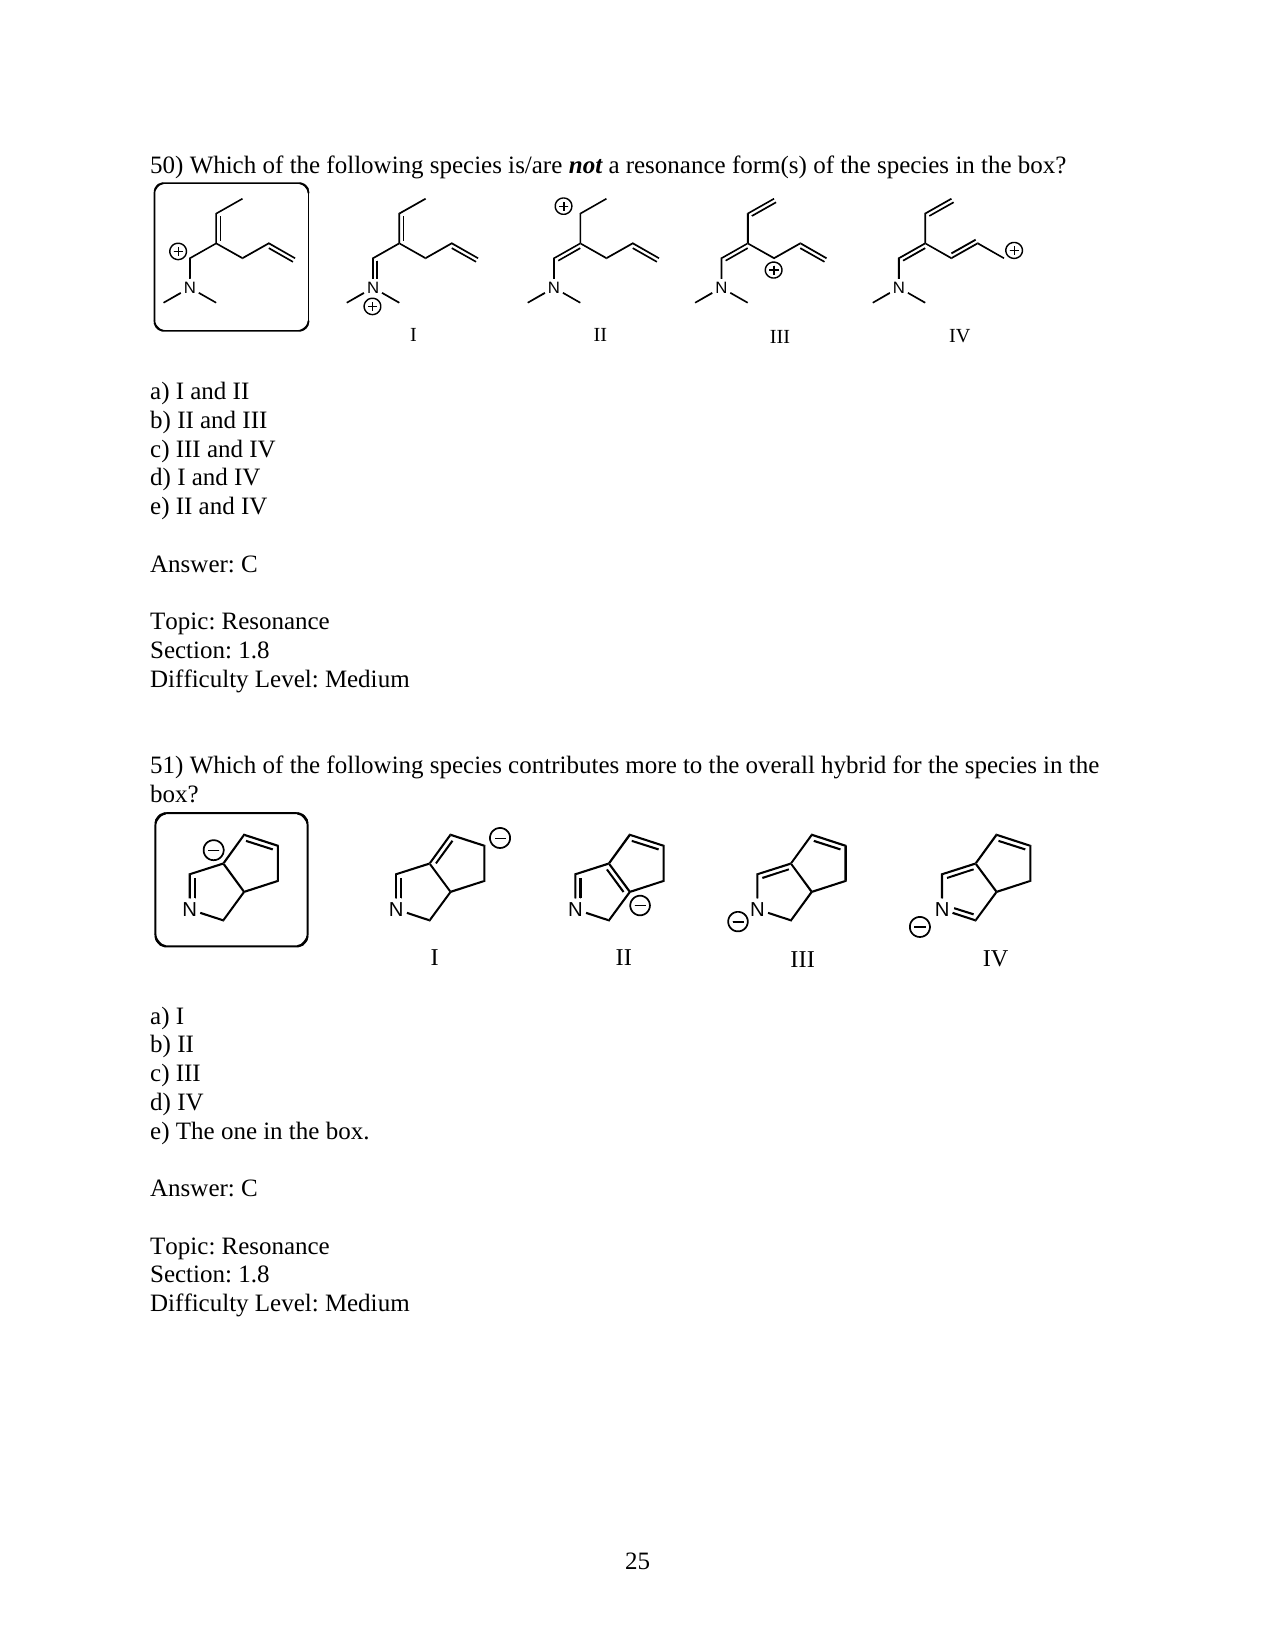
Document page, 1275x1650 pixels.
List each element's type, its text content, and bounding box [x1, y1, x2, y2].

text a) I and II [150, 376, 1125, 405]
text Difficulty Level: Medium [150, 1288, 1125, 1317]
text b) II and III [150, 405, 1125, 434]
text d) I and IV [150, 462, 1125, 491]
text 50) Which of the following species is/are not a resonance form(s) of the species in the box? [150, 150, 1125, 179]
text Topic: Resonance [150, 1231, 1125, 1259]
text Answer: C [150, 549, 1125, 577]
text Difficulty Level: Medium [150, 664, 1125, 692]
text Answer: C [150, 1173, 1125, 1202]
text c) III and IV [150, 434, 1125, 462]
text e) II and IV [150, 491, 1125, 520]
text Section: 1.8 [150, 635, 1125, 664]
text Section: 1.8 [150, 1259, 1125, 1288]
text a) I [150, 1001, 1125, 1029]
text 51) Which of the following species contributes more to the overall hybrid for the species in the box? [150, 750, 1125, 807]
text b) II [150, 1029, 1125, 1058]
text e) The one in the box. [150, 1116, 1125, 1144]
text c) III [150, 1058, 1125, 1087]
text Topic: Resonance [150, 606, 1125, 635]
text d) IV [150, 1087, 1125, 1116]
